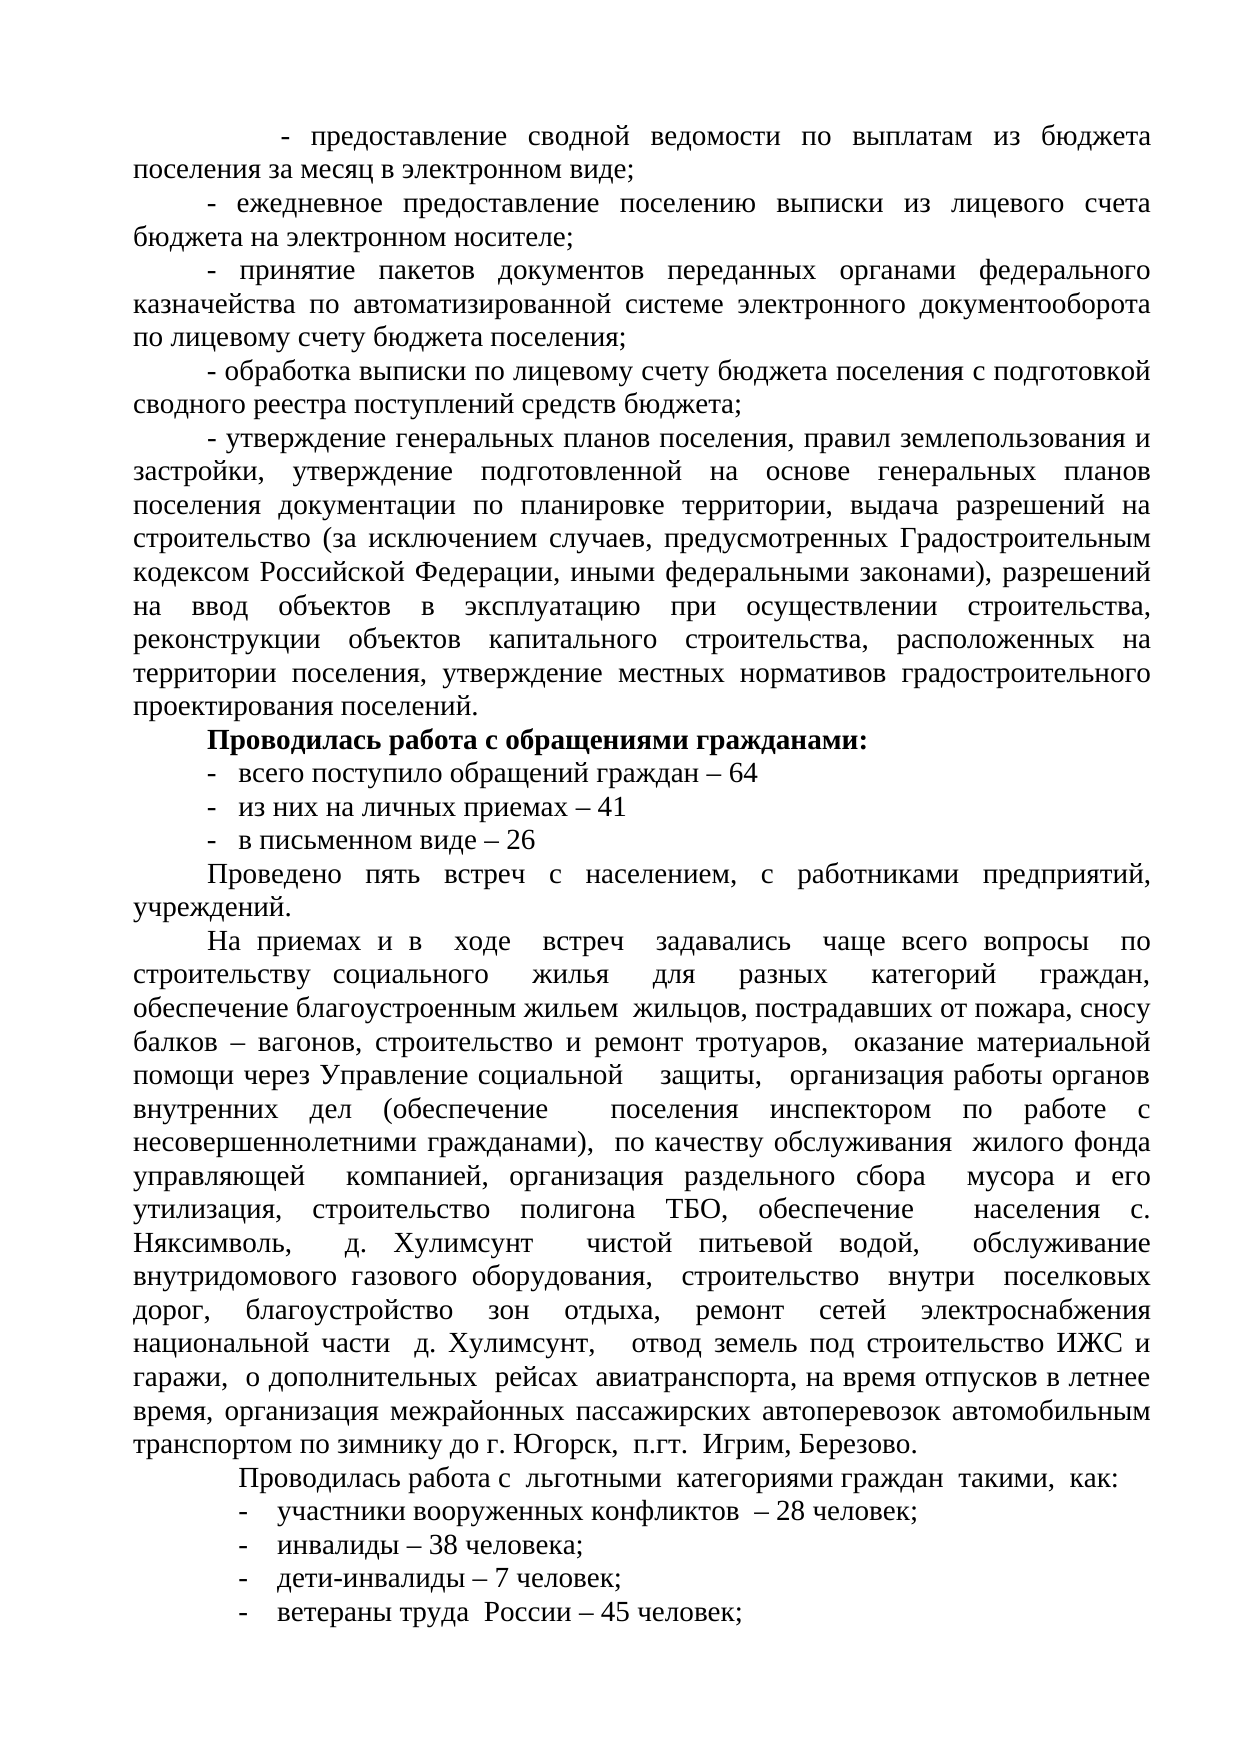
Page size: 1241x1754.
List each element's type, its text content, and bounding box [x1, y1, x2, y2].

subtitle - всего поступило обращений граждан – 64 [133, 755, 1152, 789]
text На приемах и в ходе встреч задавались чаще всего вопросы по строительству социального жилья для разных категорий граждан, обеспечение благоустроенным жильем жильцов, пострадавших от пожара, сносу балков – вагонов, строительство и ремонт тротуаров, оказание материальной помощи через Управление социальной защиты, организация работы органов внутренних дел (обеспечение поселения инспектором по работе с несовершеннолетними гражданами), по качеству обслуживания жилого фонда управляющей компанией, организация раздельного сбора мусора и его утилизация, строительство полигона ТБО, обеспечение населения с. Няксимволь, д. Хулимсунт чистой питьевой водой, обслуживание внутридомового газового оборудования, строительство внутри поселковых дорог, благоустройство зон отдыха, ремонт сетей электроснабжения национальной части д. Хулимсунт, отвод земель под строительство ИЖС и гаражи, о дополнительных рейсах авиатранспорта, на время отпусков в летнее время, организация межрайонных пассажирских автоперевозок автомобильным транспортом по зимнику до г. Югорск, п.гт. Игрим, Березово. [133, 923, 1152, 1460]
subtitle - утверждение генеральных планов поселения, правил землепользования и застройки, утверждение подготовленной на основе генеральных планов поселения документации по планировке территории, выдача разрешений на строительство (за исключением случаев, предусмотренных Градостроительным кодексом Российской Федерации, иными федеральными законами), разрешений на ввод объектов в эксплуатацию при осуществлении строительства, реконструкции объектов капитального строительства, расположенных на территории поселения, утверждение местных нормативов градостроительного проектирования поселений. [133, 420, 1152, 722]
text - ветераны труда России – 45 человек; [207, 1594, 1152, 1627]
subtitle - из них на личных приемах – 41 [133, 789, 1152, 822]
text - предоставление сводной ведомости по выплатам из бюджета поселения за месяц в электронном виде; [133, 118, 1152, 185]
text Проводилась работа с льготными категориями граждан такими, как: [207, 1460, 1152, 1493]
text - принятие пакетов документов переданных органами федерального казначейства по автоматизированной системе электронного документооборота по лицевому счету бюджета поселения; [133, 252, 1152, 353]
text Проводилась работа с обращениями гражданами: [133, 722, 1152, 755]
text - дети-инвалиды – 7 человек; [207, 1560, 1152, 1594]
text Проведено пять встреч с населением, с работниками предприятий, учреждений. [133, 856, 1152, 923]
subtitle - в письменном виде – 26 [133, 822, 1152, 856]
text - обработка выписки по лицевому счету бюджета поселения с подготовкой сводного реестра поступлений средств бюджета; [133, 353, 1152, 420]
text - участники вооруженных конфликтов – 28 человек; [207, 1493, 1152, 1527]
text - инвалиды – 38 человека; [207, 1527, 1152, 1560]
text - ежедневное предоставление поселению выписки из лицевого счета бюджета на электронном носителе; [133, 185, 1152, 252]
